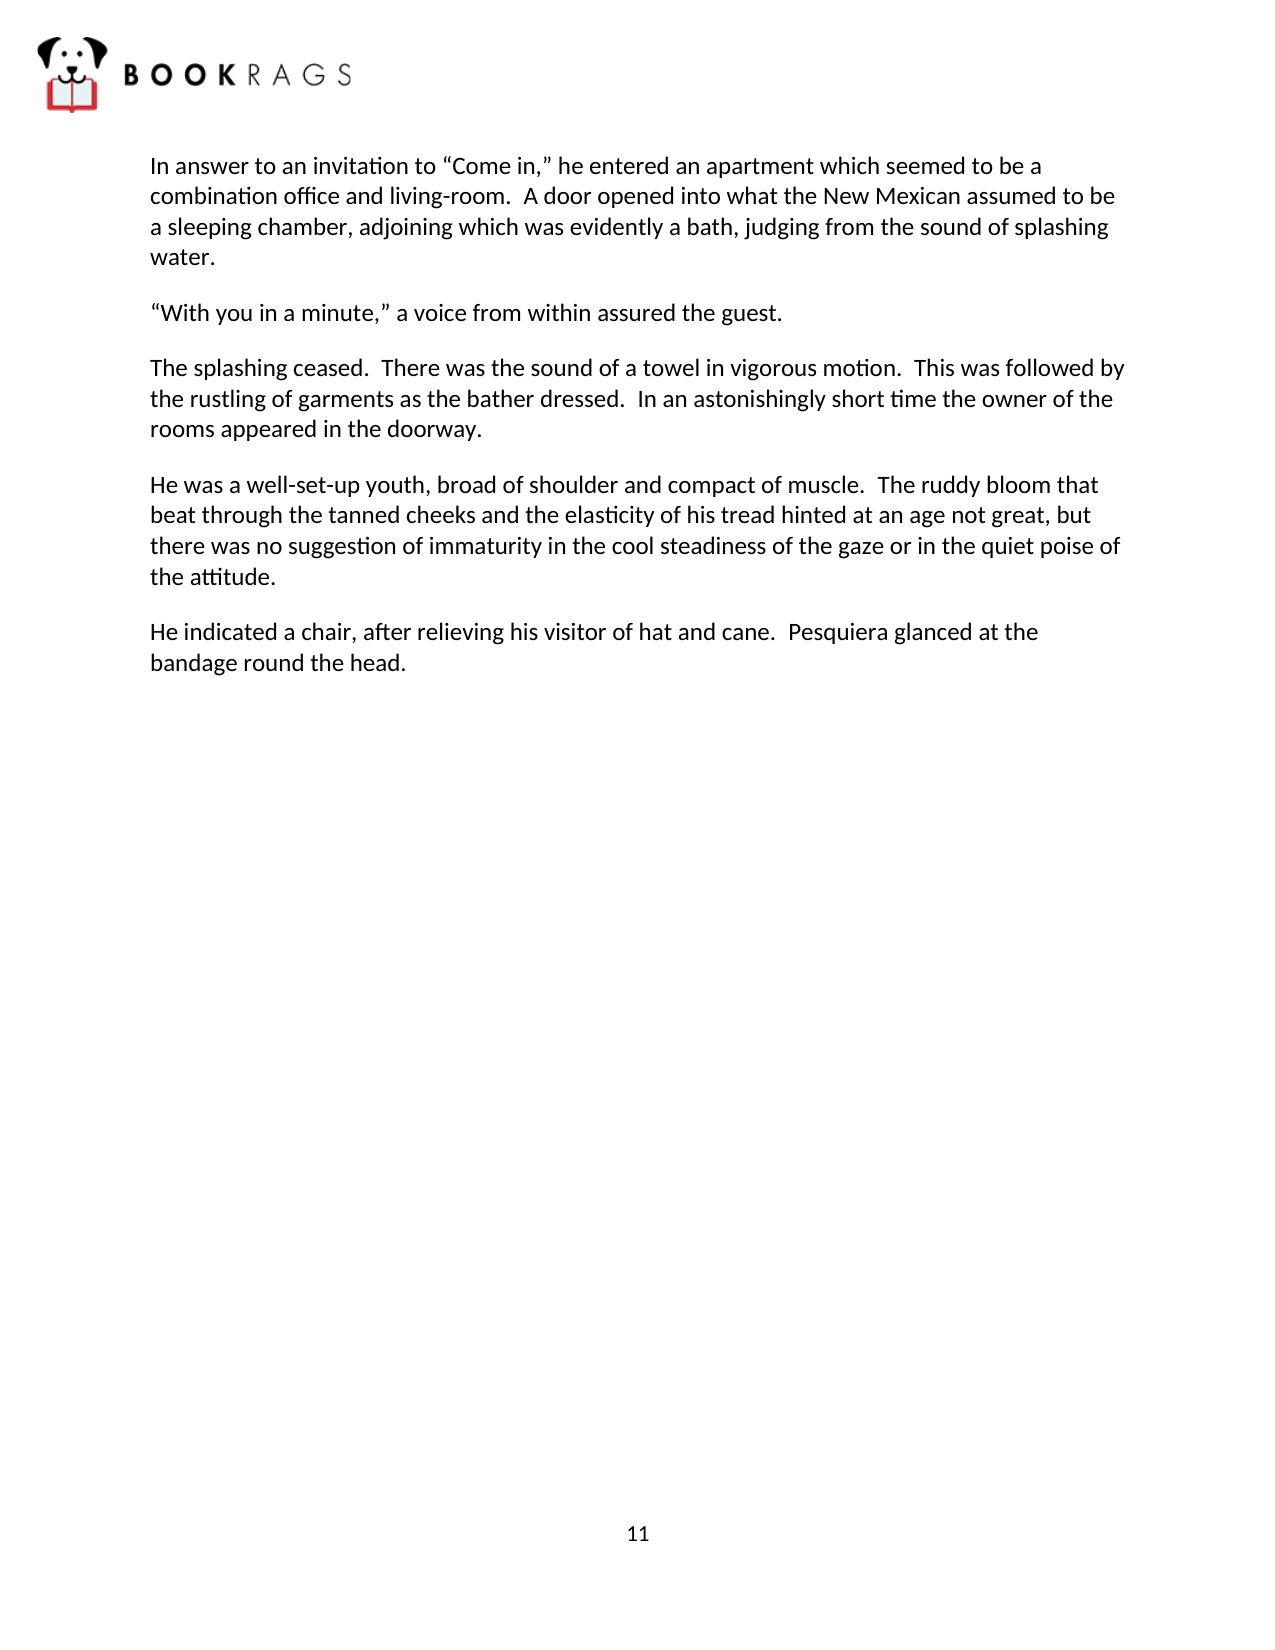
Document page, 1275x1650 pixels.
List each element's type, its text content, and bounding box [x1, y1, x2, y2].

text He was a well-set-up youth, broad of shoulder and compact of muscle. The ruddy bloom that beat through the tanned cheeks and the elasticity of his tread hinted at an age not great, but there was no suggestion of immaturity in the cool steadiness of the gaze or in the quiet poise of the attitude. [150, 469, 1125, 591]
text The splashing ceased. There was the sound of a towel in vigorous motion. This was followed by the rustling of garments as the bather dressed. In an astonishingly short time the owner of the rooms appeared in the doorway. [150, 353, 1125, 444]
picture [37, 37, 351, 113]
text In answer to an invitation to “Come in,” he entered an apartment which seemed to be a combination office and living-room. A door opened into what the New Mexican assumed to be a sleeping chamber, adjoining which was evidently a bath, judging from the sound of splashing water. [150, 150, 1125, 272]
text “With you in a minute,” a voice from within assured the guest. [150, 297, 1125, 328]
text He indicated a chair, after relieving his visitor of hat and cane. Pesquiera glanced at the bandage round the head. [150, 616, 1125, 677]
